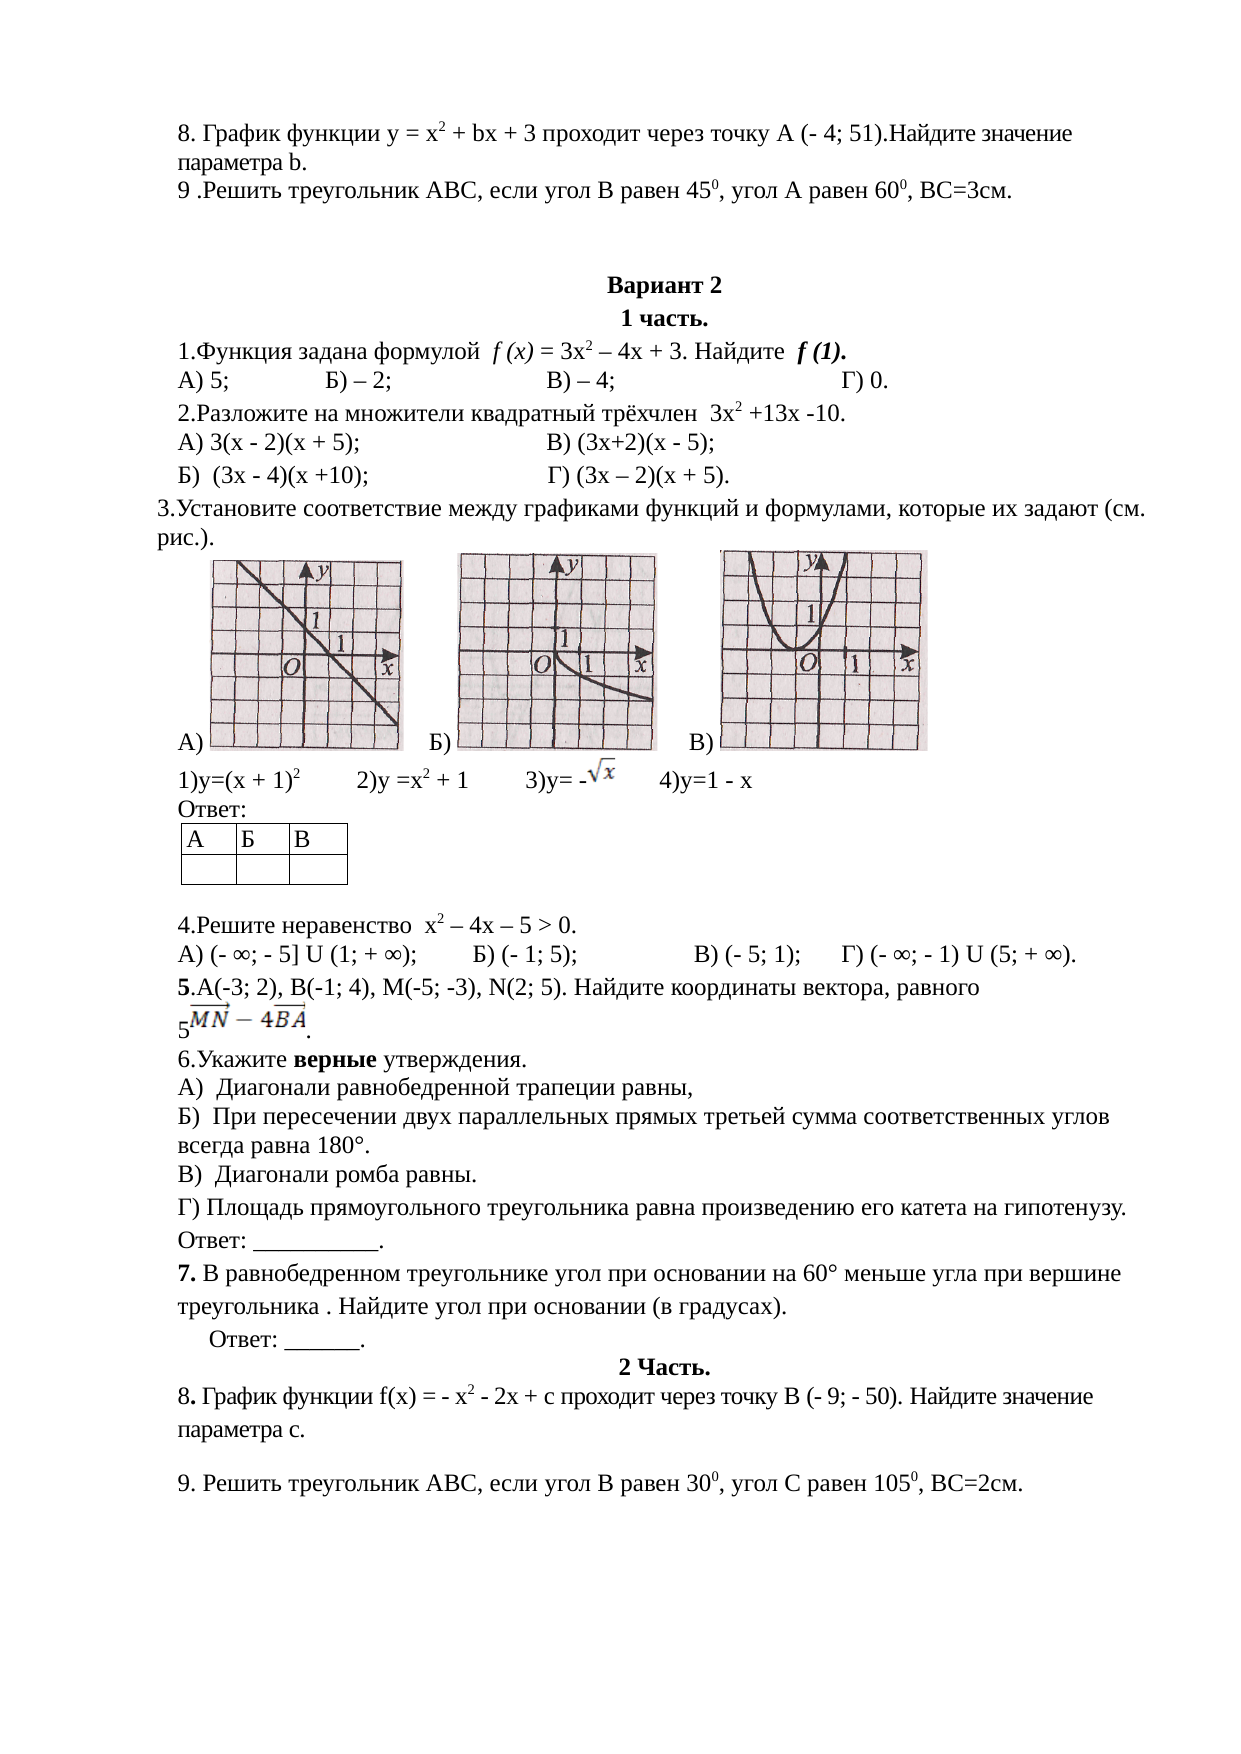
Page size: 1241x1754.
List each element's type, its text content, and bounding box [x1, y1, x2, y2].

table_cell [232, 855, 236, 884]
text 6.Укажите верные утверждения. [177, 1044, 1152, 1072]
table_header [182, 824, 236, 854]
text 9. Решить треугольник АВС, если угол В равен 300, угол С равен 1050, ВС=2см. [177, 1468, 1152, 1497]
text 2 Часть. [177, 1352, 1152, 1381]
text 3.Установите соответствие между графиками функций и формулами, которые их задают (см. рис.). [157, 493, 1152, 551]
text 8. График функции у = х2 + bх + 3 проходит через точку A (- 4; 51).Найдите значение параметра b. [177, 118, 1152, 176]
text А) 5; Б) – 2; В) – 4; Г) 0. [177, 365, 1152, 394]
text 1 часть. [177, 303, 1152, 332]
text 5. [177, 1001, 1152, 1044]
text Г) Площадь прямоугольного треугольника равна произведению его катета на гипотенузу. [177, 1192, 1152, 1220]
text 1.Функция задана формулой f (х) = 3х2 – 4х + 3. Найдите f (1). [177, 336, 1152, 365]
text А) 3(х - 2)(х + 5); В) (3х+2)(х - 5); [177, 427, 1152, 456]
text А) Диагонали равнобедренной трапеции равны, [177, 1072, 1152, 1101]
picture [209, 560, 404, 751]
text 4.Решите неравенство х2 – 4х – 5 > 0. [177, 910, 1152, 939]
picture [457, 553, 658, 751]
text 7. В равнобедренном треугольнике угол при основании на 60° меньше угла при вершине треугольника . Найдите угол при основании (в градусах). [177, 1258, 1152, 1319]
text Ответ: __________. [177, 1225, 1152, 1253]
text Вариант 2 [177, 270, 1152, 299]
text Ответ: [177, 794, 1152, 823]
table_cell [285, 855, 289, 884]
text В) Диагонали ромба равны. [177, 1159, 1152, 1187]
text 2.Разложите на множители квадратный трёхчлен 3х2 +13х -10. [177, 398, 1152, 427]
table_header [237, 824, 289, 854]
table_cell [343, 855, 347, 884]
text 9 .Решить треугольник АВС, если угол В равен 450, угол А равен 600, ВС=3см. [177, 176, 1152, 204]
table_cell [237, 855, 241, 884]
text 5.A(-3; 2), B(-1; 4), M(-5; -3), N(2; 5). Найдите координаты вектора, равного [177, 972, 1152, 1001]
picture [587, 756, 616, 789]
text Б) При пересечении двух параллельных прямых третьей сумма соответственных углов всегда равна 180°. [177, 1101, 1152, 1159]
picture [189, 1000, 306, 1039]
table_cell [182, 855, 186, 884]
text Б) (3х - 4)(х +10); Г) (3х – 2)(х + 5). [177, 460, 1152, 489]
text 1)y=(х + 1)2 2)y =x2 + 1 3)y= - 4)y=1 - x [177, 756, 1152, 794]
text Ответ: ______. [177, 1324, 1152, 1352]
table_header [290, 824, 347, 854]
text А) (- ∞; - 5] U (1; + ∞); Б) (- 1; 5); В) (- 5; 1); Г) (- ∞; - 1) U (5; + ∞). [177, 939, 1152, 968]
picture [720, 550, 928, 751]
text 8. График функции f(x) = - х2 - 2х + с проходит через точку В (- 9; - 50). Найдите значение параметра с. [177, 1381, 1152, 1443]
